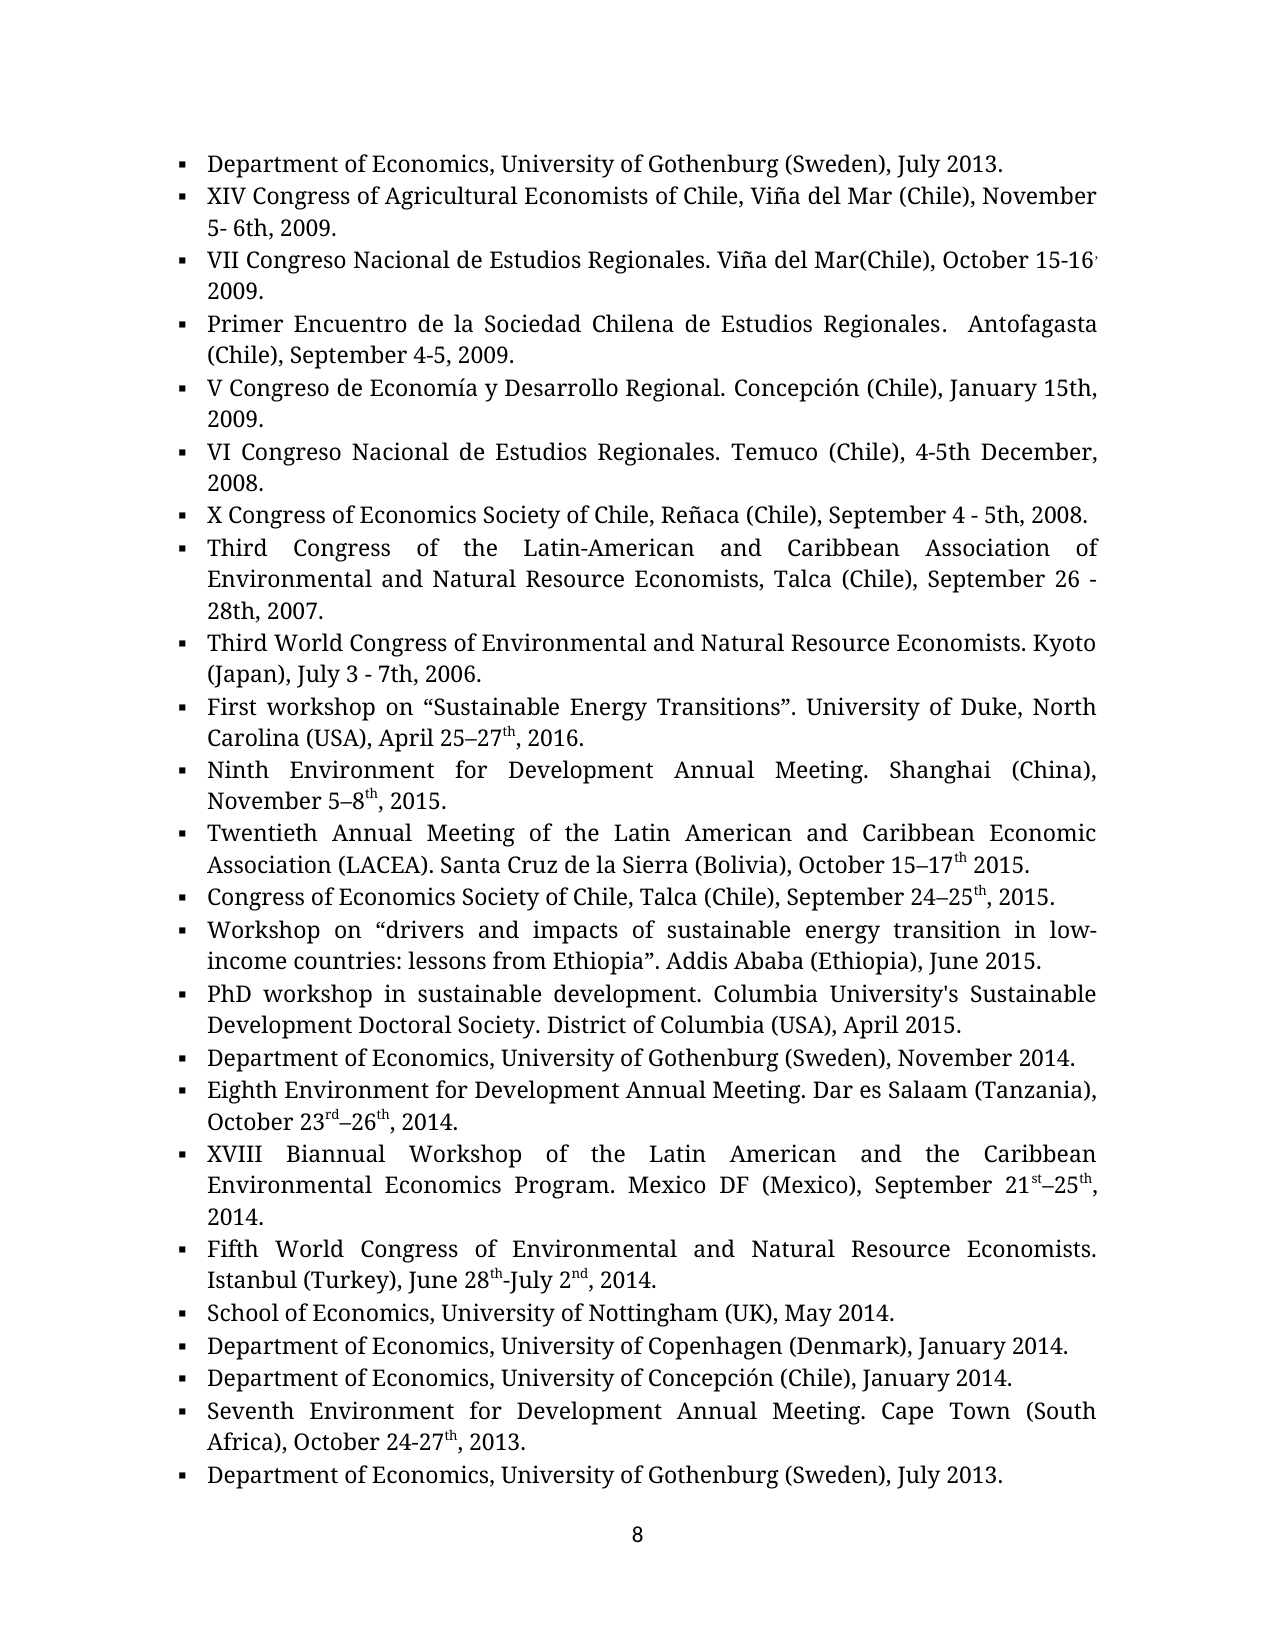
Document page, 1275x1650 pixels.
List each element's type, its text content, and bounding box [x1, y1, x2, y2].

list School of Economics, University of Nottingham (UK), May 2014. [177, 1297, 1098, 1328]
list V Congreso de Economía y Desarrollo Regional. Concepción (Chile), January 15th, 2009. [177, 372, 1098, 434]
list Seventh Environment for Development Annual Meeting. Cape Town (South Africa), October 24-27th, 2013. [177, 1395, 1098, 1457]
list Ninth Environment for Development Annual Meeting. Shanghai (China), November 5–8th, 2015. [177, 753, 1098, 816]
list X Congress of Economics Society of Chile, Reñaca (Chile), September 4 - 5th, 2008. [177, 499, 1098, 531]
list Department of Economics, University of Gothenburg (Sweden), July 2013. [177, 1459, 1098, 1490]
list Department of Economics, University of Gothenburg (Sweden), November 2014. [177, 1042, 1098, 1073]
list Fifth World Congress of Environmental and Natural Resource Economists. Istanbul (Turkey), June 28th-July 2nd, 2014. [177, 1233, 1098, 1296]
list Twentieth Annual Meeting of the Latin American and Caribbean Economic Association (LACEA). Santa Cruz de la Sierra (Bolivia), October 15–17th 2015. [177, 817, 1098, 880]
list Congress of Economics Society of Chile, Talca (Chile), September 24–25th, 2015. [177, 881, 1098, 912]
list VII Congreso Nacional de Estudios Regionales. Viña del Mar(Chile), October 15-16, 2009. [177, 244, 1098, 307]
list Workshop on “drivers and impacts of sustainable energy transition in low-income countries: lessons from Ethiopia”. Addis Ababa (Ethiopia), June 2015. [177, 914, 1098, 976]
list Department of Economics, University of Concepción (Chile), January 2014. [177, 1362, 1098, 1393]
list PhD workshop in sustainable development. Columbia University's Sustainable Development Doctoral Society. District of Columbia (USA), April 2015. [177, 978, 1098, 1040]
list Department of Economics, University of Copenhagen (Denmark), January 2014. [177, 1329, 1098, 1361]
list Primer Encuentro de la Sociedad Chilena de Estudios Regionales. Antofagasta (Chile), September 4-5, 2009. [177, 308, 1098, 370]
list Third World Congress of Environmental and Natural Resource Economists. Kyoto (Japan), July 3 - 7th, 2006. [177, 627, 1098, 690]
list Eighth Environment for Development Annual Meeting. Dar es Salaam (Tanzania), October 23rd–26th, 2014. [177, 1074, 1098, 1137]
list Third Congress of the Latin-American and Caribbean Association of Environmental and Natural Resource Economists, Talca (Chile), September 26 - 28th, 2007. [177, 532, 1098, 626]
list First workshop on “Sustainable Energy Transitions”. University of Duke, North Carolina (USA), April 25–27th, 2016. [177, 691, 1098, 753]
list VI Congreso Nacional de Estudios Regionales. Temuco (Chile), 4-5th December, 2008. [177, 436, 1098, 498]
list XVIII Biannual Workshop of the Latin American and the Caribbean Environmental Economics Program. Mexico DF (Mexico), September 21st–25th, 2014. [177, 1138, 1098, 1232]
list XIV Congress of Agricultural Economists of Chile, Viña del Mar (Chile), November 5- 6th, 2009. [177, 180, 1098, 243]
list Department of Economics, University of Gothenburg (Sweden), July 2013. [177, 148, 1098, 179]
